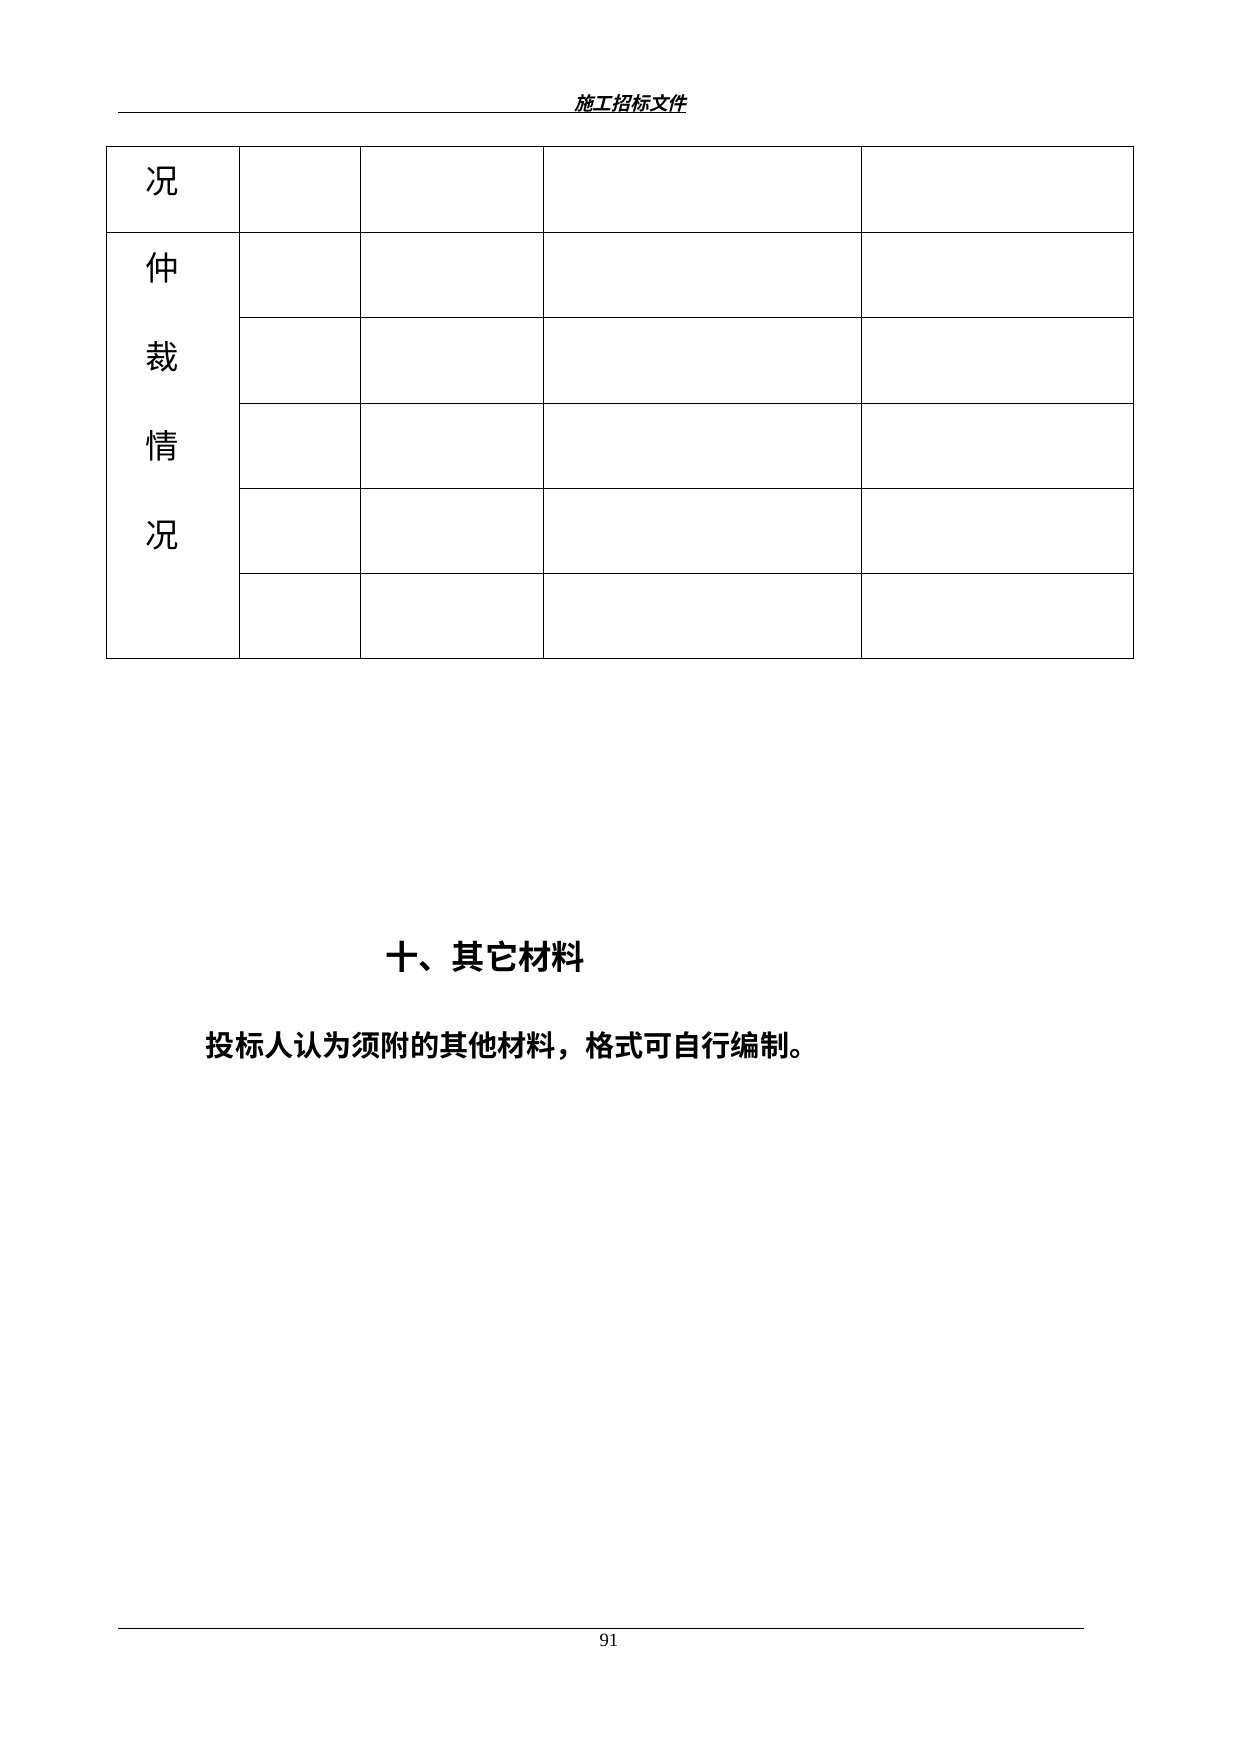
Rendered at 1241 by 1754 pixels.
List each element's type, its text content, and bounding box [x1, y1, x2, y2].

table_cell [544, 574, 861, 658]
table_cell [361, 233, 543, 317]
table_cell [862, 318, 1133, 402]
table_cell [240, 233, 360, 317]
table_cell [862, 404, 1133, 488]
table_cell [240, 318, 360, 402]
table_cell [361, 404, 543, 488]
table_cell [544, 404, 861, 488]
table_cell [240, 574, 360, 658]
table_cell [544, 489, 861, 573]
text 投标人认为须附的其他材料，格式可自行编制。 [118, 1011, 1122, 1076]
table_cell [361, 574, 543, 658]
table_cell [361, 489, 543, 573]
table_cell [862, 489, 1133, 573]
table_cell [862, 147, 1133, 232]
text 十、其它材料 [118, 922, 1100, 987]
table_cell [361, 318, 543, 402]
table_cell [544, 147, 861, 232]
table_cell [240, 404, 360, 488]
table_cell [862, 233, 1133, 317]
table_cell [240, 489, 360, 573]
table_cell [361, 147, 543, 232]
table_cell [862, 574, 1133, 658]
table_cell [240, 147, 360, 232]
table_cell 仲 裁 情 况 [107, 233, 239, 658]
table_cell [544, 318, 861, 402]
table_cell [544, 233, 861, 317]
